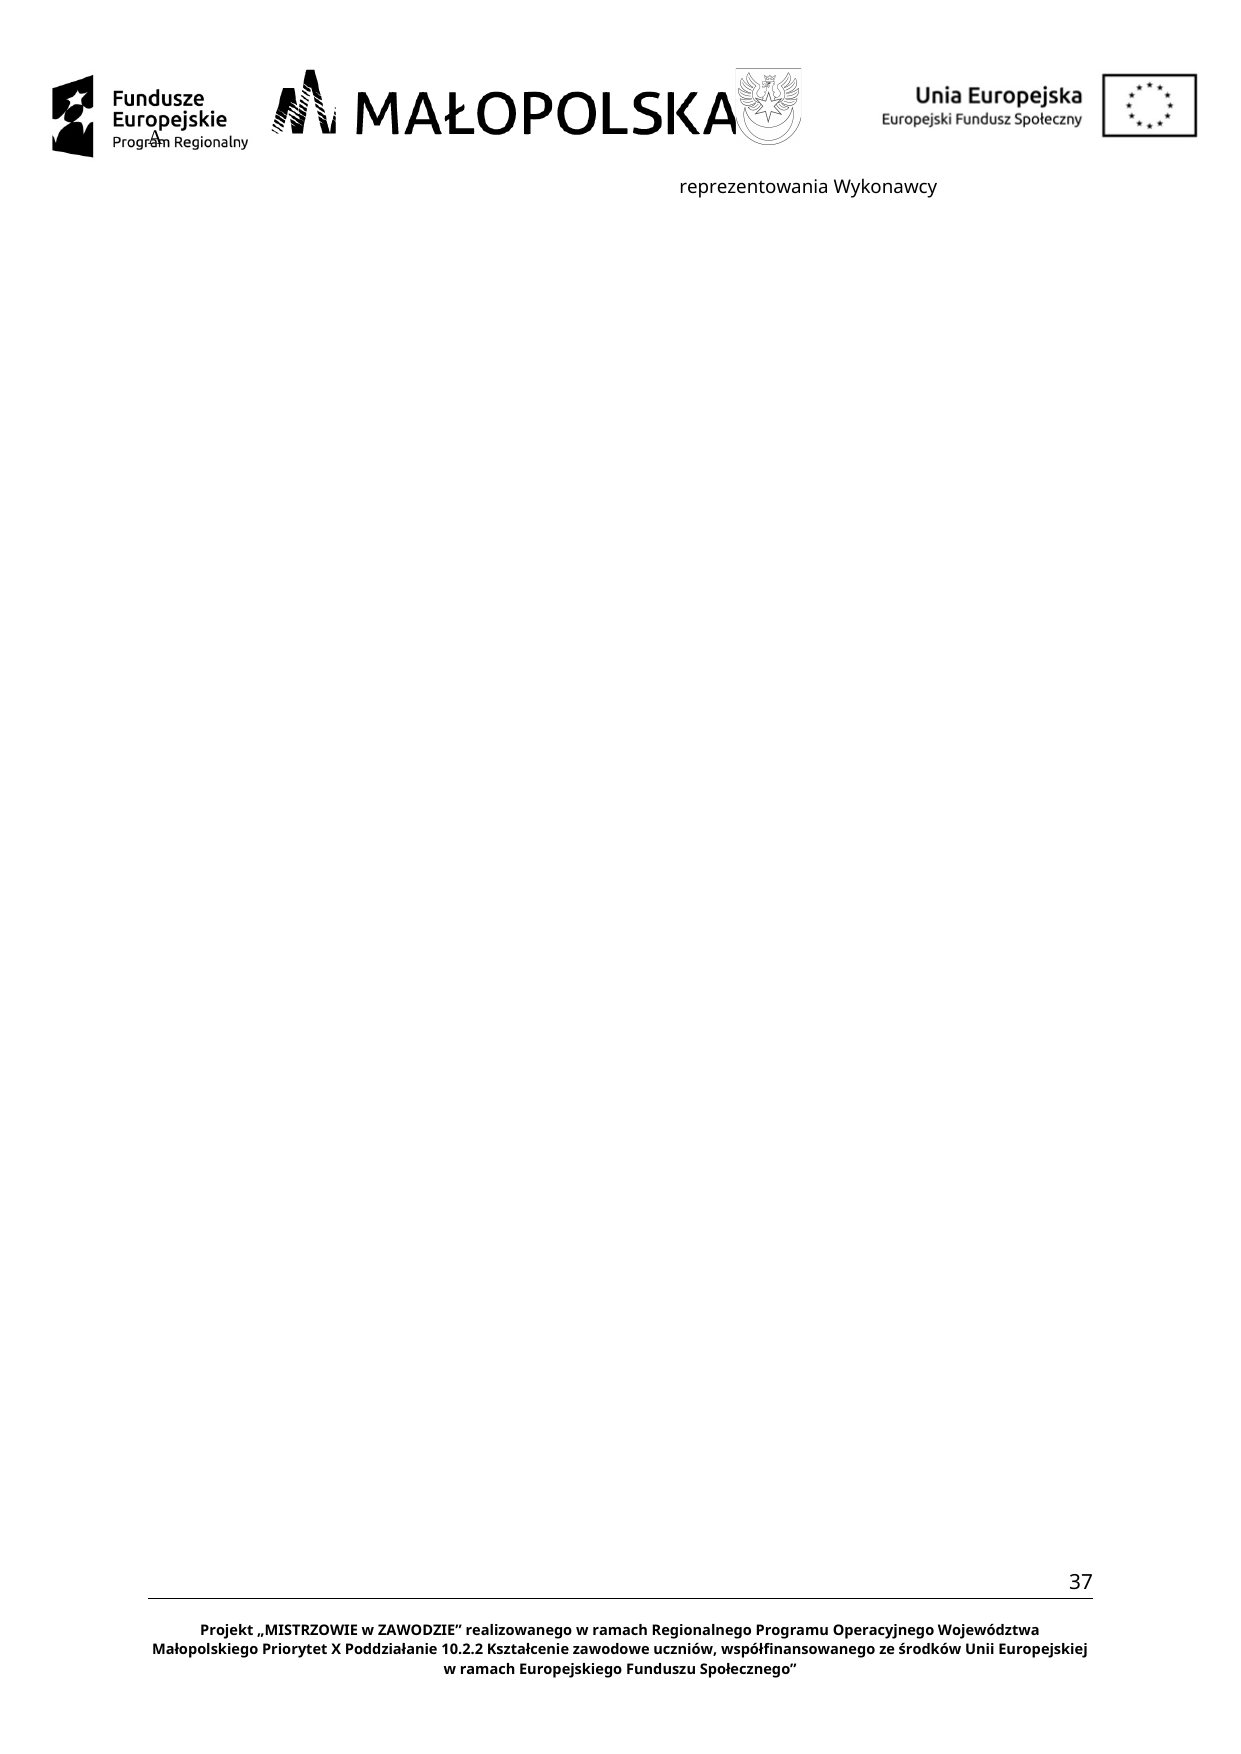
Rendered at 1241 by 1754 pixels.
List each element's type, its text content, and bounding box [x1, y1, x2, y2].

text reprezentowania Wykonawcy [679, 173, 1092, 199]
picture [268, 68, 802, 145]
picture [878, 68, 1203, 147]
picture [48, 68, 254, 167]
